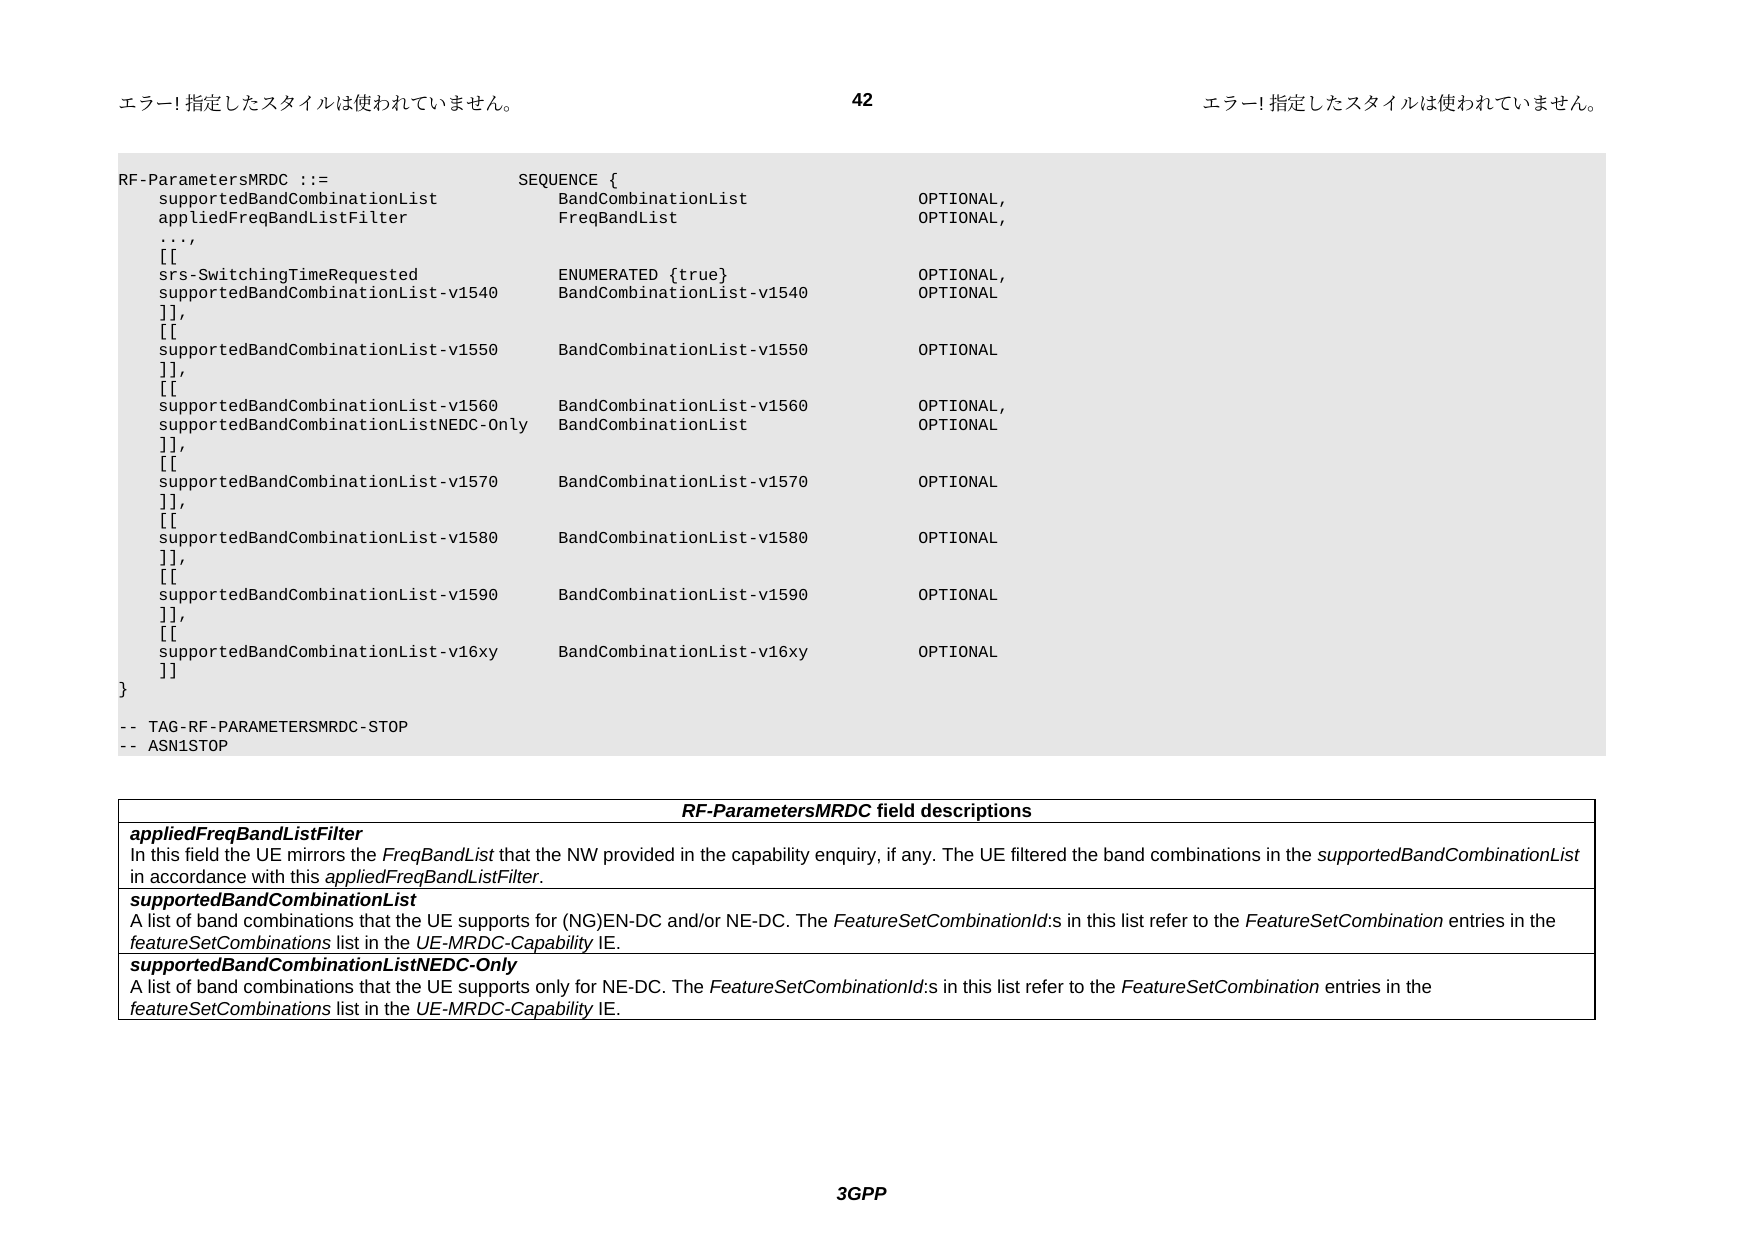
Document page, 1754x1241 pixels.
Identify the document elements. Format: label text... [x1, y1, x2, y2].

text supportedBandCombinationList-v1540 BandCombinationList-v1540 OPTIONAL [118, 285, 1606, 304]
text [[ [118, 323, 1606, 341]
text [[ [118, 379, 1606, 398]
text appliedFreqBandListFilter FreqBandList OPTIONAL, [118, 209, 1606, 228]
text [[ [118, 624, 1606, 643]
table_header RF-ParametersMRDC field descriptions [119, 800, 1594, 822]
text ..., [118, 228, 1606, 247]
text -- ASN1STOP [118, 737, 1606, 756]
text supportedBandCombinationList-v16xy BandCombinationList-v16xy OPTIONAL [118, 643, 1606, 662]
text srs-SwitchingTimeRequested ENUMERATED {true} OPTIONAL, [118, 266, 1606, 285]
text ]] [118, 662, 1606, 681]
text [[ [118, 568, 1606, 587]
table_cell supportedBandCombinationListNEDC-Only A list of band combinations that the UE supports only for NE-DC. The FeatureSetCombinationId:s in this list refer to the FeatureSetCombination entries in the featureSetCombinations list in the UE-MRDC-Capability IE. [119, 954, 1594, 1019]
text supportedBandCombinationList-v1580 BandCombinationList-v1580 OPTIONAL [118, 530, 1606, 549]
text [[ [118, 511, 1606, 530]
text supportedBandCombinationList-v1560 BandCombinationList-v1560 OPTIONAL, [118, 398, 1606, 417]
text -- TAG-RF-PARAMETERSMRDC-STOP [118, 718, 1606, 737]
text ]], [118, 436, 1606, 454]
table_cell supportedBandCombinationList A list of band combinations that the UE supports for (NG)EN-DC and/or NE-DC. The FeatureSetCombinationId:s in this list refer to the FeatureSetCombination entries in the featureSetCombinations list in the UE-MRDC-Capability IE. [119, 889, 1594, 953]
text ]], [118, 304, 1606, 323]
text supportedBandCombinationList-v1550 BandCombinationList-v1550 OPTIONAL [118, 341, 1606, 360]
text supportedBandCombinationListNEDC-Only BandCombinationList OPTIONAL [118, 417, 1606, 436]
text supportedBandCombinationList-v1570 BandCombinationList-v1570 OPTIONAL [118, 473, 1606, 492]
text supportedBandCombinationList-v1590 BandCombinationList-v1590 OPTIONAL [118, 587, 1606, 605]
text ]], [118, 492, 1606, 511]
text ]], [118, 360, 1606, 379]
table_cell appliedFreqBandListFilter In this field the UE mirrors the FreqBandList that the NW provided in the capability enquiry, if any. The UE filtered the band combinations in the supportedBandCombinationList in accordance with this appliedFreqBandListFilter. [119, 823, 1594, 887]
text ]], [118, 549, 1606, 568]
text [[ [118, 454, 1606, 473]
text [[ [118, 247, 1606, 266]
text ]], [118, 605, 1606, 624]
text supportedBandCombinationList BandCombinationList OPTIONAL, [118, 191, 1606, 209]
text RF-ParametersMRDC ::= SEQUENCE { [118, 172, 1606, 191]
text } [118, 681, 1606, 700]
